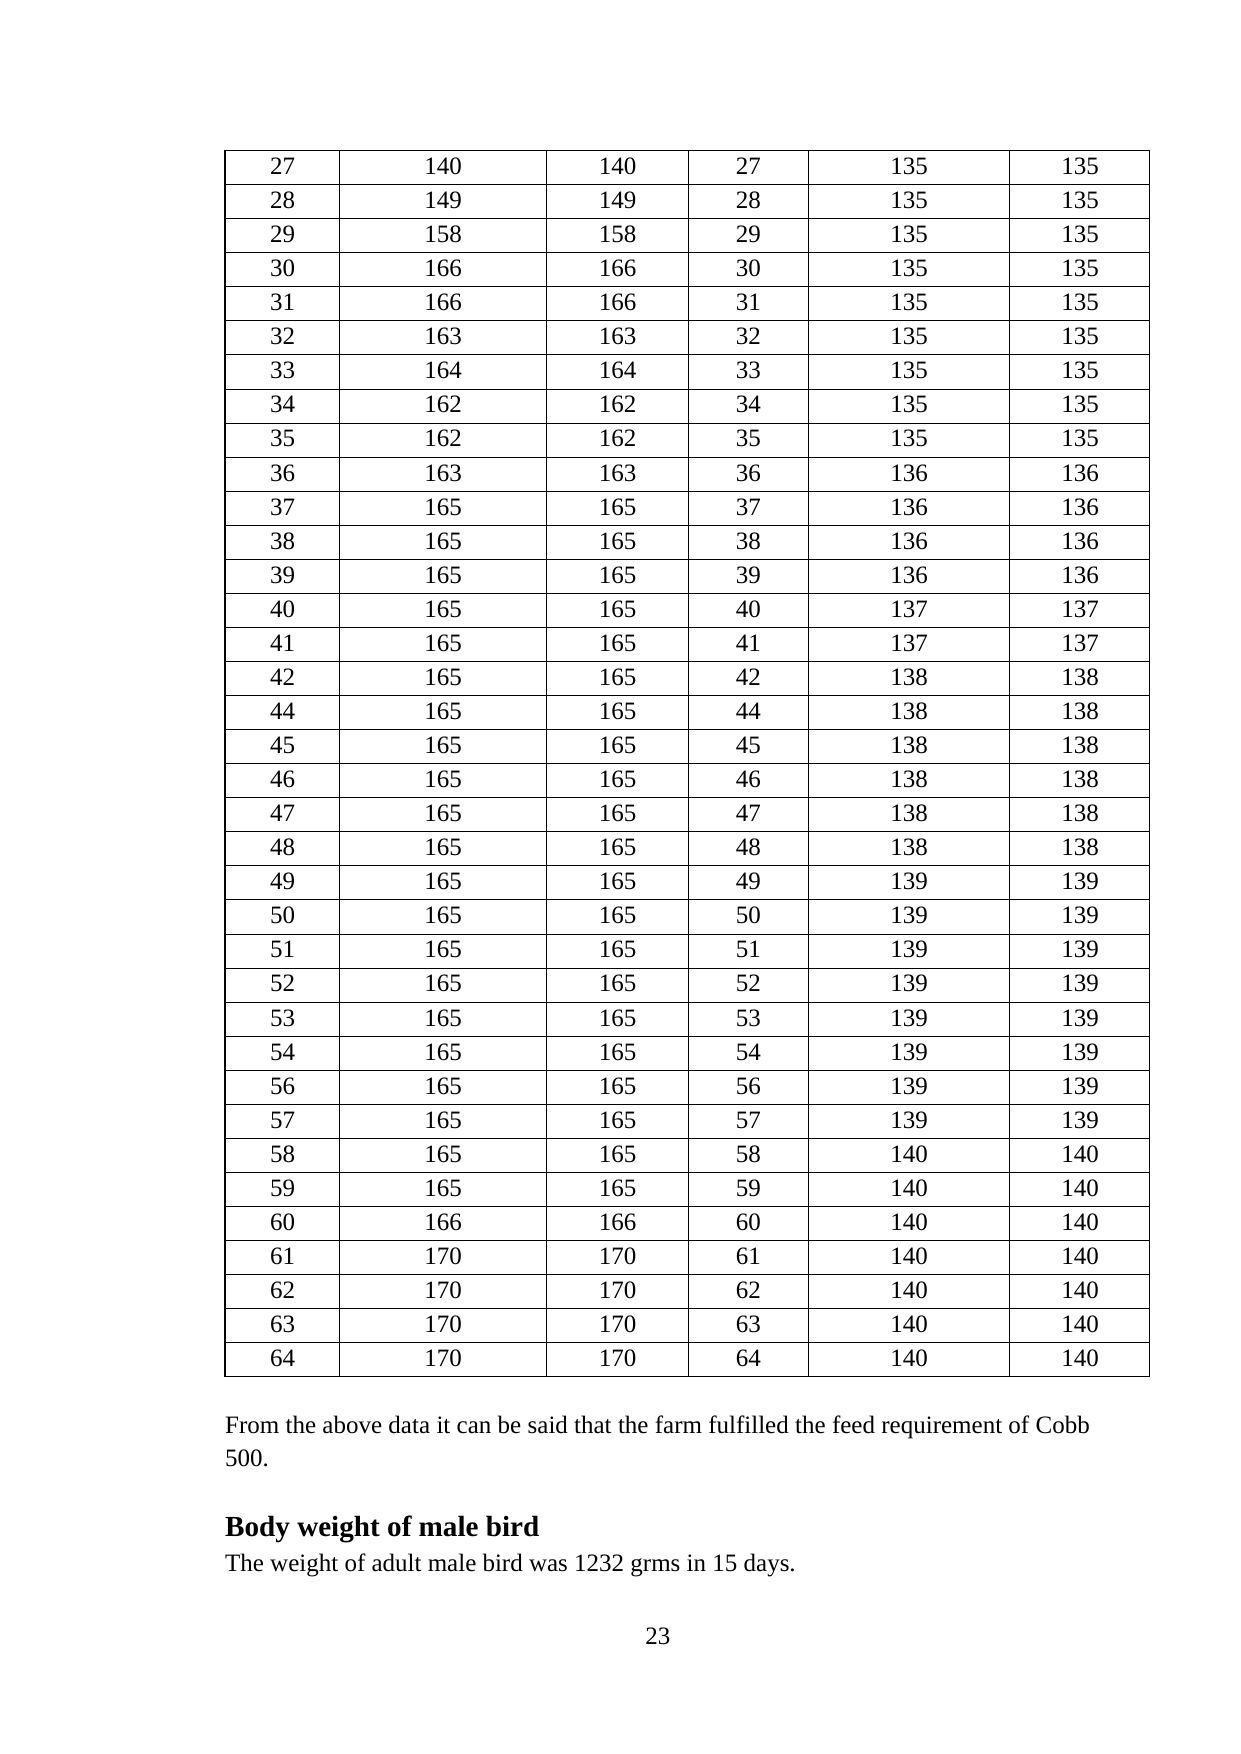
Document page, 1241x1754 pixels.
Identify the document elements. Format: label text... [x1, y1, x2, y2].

table_cell 34 [226, 390, 339, 422]
table_cell 50 [689, 900, 808, 933]
table_cell 165 [547, 1139, 688, 1172]
table_cell 163 [547, 458, 688, 491]
table_cell 165 [547, 1037, 688, 1070]
table_cell 166 [340, 253, 546, 286]
table_cell 135 [1010, 253, 1149, 286]
table_cell 37 [689, 492, 808, 525]
table_cell 139 [1010, 1003, 1149, 1036]
table_cell 140 [1010, 1275, 1149, 1308]
table_cell 140 [1010, 1173, 1149, 1206]
table_cell 44 [226, 696, 339, 729]
table_cell 158 [340, 219, 546, 252]
table_cell 165 [340, 1105, 546, 1138]
table_cell 165 [547, 1105, 688, 1138]
table_cell 170 [547, 1343, 688, 1376]
table_cell 138 [809, 798, 1009, 831]
table_cell 41 [689, 628, 808, 661]
table_cell 139 [809, 900, 1009, 933]
table_cell 166 [547, 287, 688, 320]
table_cell 165 [340, 764, 546, 797]
table_cell 138 [1010, 730, 1149, 763]
table_cell 35 [226, 424, 339, 457]
table_cell 57 [689, 1105, 808, 1138]
table_cell 42 [226, 662, 339, 695]
table_cell 41 [226, 628, 339, 661]
table_cell 163 [340, 321, 546, 354]
table_cell 57 [226, 1105, 339, 1138]
table_cell 138 [1010, 764, 1149, 797]
table_cell 140 [809, 1275, 1009, 1308]
table_cell 139 [1010, 935, 1149, 967]
table_cell 64 [226, 1343, 339, 1376]
table_cell 140 [809, 1207, 1009, 1240]
table_cell 140 [1010, 1207, 1149, 1240]
table_cell 170 [547, 1241, 688, 1274]
table_cell 165 [547, 492, 688, 525]
table_cell 136 [1010, 492, 1149, 525]
table_cell 135 [1010, 287, 1149, 320]
table_cell 135 [1010, 219, 1149, 252]
table_cell 38 [689, 526, 808, 559]
table_cell 135 [1010, 185, 1149, 218]
table_cell 135 [809, 219, 1009, 252]
table_cell 40 [226, 594, 339, 627]
table_cell 47 [226, 798, 339, 831]
table_cell 170 [547, 1275, 688, 1308]
table_cell 165 [340, 1139, 546, 1172]
table_cell 53 [226, 1003, 339, 1036]
table_cell 149 [547, 185, 688, 218]
table_cell 140 [809, 1139, 1009, 1172]
table_cell 165 [340, 1037, 546, 1070]
table_cell 135 [1010, 424, 1149, 457]
table_cell 135 [1010, 390, 1149, 422]
table_cell 140 [809, 1173, 1009, 1206]
table_cell 140 [1010, 1139, 1149, 1172]
table_cell 139 [809, 1071, 1009, 1104]
table_cell 33 [226, 355, 339, 388]
table_cell 162 [547, 424, 688, 457]
table_cell 165 [340, 662, 546, 695]
table_cell 137 [1010, 628, 1149, 661]
table_cell 165 [340, 900, 546, 933]
table_cell 135 [809, 355, 1009, 388]
table_cell 49 [689, 866, 808, 899]
table_cell 166 [547, 253, 688, 286]
table_cell 139 [809, 866, 1009, 899]
table_cell 165 [547, 866, 688, 899]
table_cell 51 [689, 935, 808, 967]
table_cell 140 [1010, 1241, 1149, 1274]
table_cell 31 [226, 287, 339, 320]
table_cell 165 [340, 696, 546, 729]
table_cell 139 [1010, 1105, 1149, 1138]
table_cell 158 [547, 219, 688, 252]
table_cell 32 [226, 321, 339, 354]
table_cell 149 [340, 185, 546, 218]
table_cell 165 [547, 764, 688, 797]
table_cell 165 [547, 628, 688, 661]
table_cell 48 [689, 832, 808, 865]
table_cell 139 [809, 1037, 1009, 1070]
table_cell 170 [340, 1275, 546, 1308]
table_cell 135 [809, 185, 1009, 218]
table_cell 164 [340, 355, 546, 388]
table_cell 37 [226, 492, 339, 525]
table_cell 136 [809, 560, 1009, 593]
table_cell 59 [689, 1173, 808, 1206]
table_cell 136 [1010, 560, 1149, 593]
table_cell 170 [340, 1343, 546, 1376]
table_cell 47 [689, 798, 808, 831]
table_cell 50 [226, 900, 339, 933]
table_cell 164 [547, 355, 688, 388]
table_cell 45 [689, 730, 808, 763]
text Body weight of male bird [225, 1509, 1090, 1543]
table_cell 165 [547, 1173, 688, 1206]
table_cell 139 [1010, 1071, 1149, 1104]
table_cell 40 [689, 594, 808, 627]
table_cell 63 [226, 1309, 339, 1342]
table_cell 60 [226, 1207, 339, 1240]
table_cell 165 [340, 560, 546, 593]
table_cell 165 [547, 730, 688, 763]
table_cell 52 [226, 969, 339, 1002]
table_cell 165 [340, 798, 546, 831]
table_cell 30 [689, 253, 808, 286]
table_cell 136 [1010, 458, 1149, 491]
table_cell 139 [1010, 866, 1149, 899]
table_cell 36 [689, 458, 808, 491]
table_cell 54 [226, 1037, 339, 1070]
table_cell 44 [689, 696, 808, 729]
table_cell 135 [809, 151, 1009, 184]
table_cell 165 [340, 1173, 546, 1206]
table_cell 136 [809, 492, 1009, 525]
table_cell 165 [340, 969, 546, 1002]
table_cell 39 [226, 560, 339, 593]
table_cell 165 [340, 935, 546, 967]
table_cell 56 [689, 1071, 808, 1104]
table_cell 170 [340, 1241, 546, 1274]
table_cell 165 [340, 628, 546, 661]
table_cell 163 [547, 321, 688, 354]
table_cell 60 [689, 1207, 808, 1240]
table_cell 165 [547, 900, 688, 933]
table_cell 135 [809, 321, 1009, 354]
table_cell 38 [226, 526, 339, 559]
table_cell 166 [340, 287, 546, 320]
table_cell 45 [226, 730, 339, 763]
table_cell 135 [1010, 151, 1149, 184]
table_cell 165 [340, 594, 546, 627]
table_cell 135 [809, 424, 1009, 457]
table_cell 27 [226, 151, 339, 184]
table_cell 136 [1010, 526, 1149, 559]
table_cell 165 [547, 662, 688, 695]
table_cell 165 [340, 866, 546, 899]
table_cell 165 [547, 560, 688, 593]
table_cell 140 [809, 1343, 1009, 1376]
table_cell 59 [226, 1173, 339, 1206]
table_cell 165 [547, 526, 688, 559]
table_cell 163 [340, 458, 546, 491]
table_cell 165 [547, 798, 688, 831]
table_cell 140 [340, 151, 546, 184]
table_cell 138 [809, 696, 1009, 729]
table_cell 140 [809, 1241, 1009, 1274]
table_cell 165 [547, 832, 688, 865]
table_cell 138 [1010, 662, 1149, 695]
table_cell 165 [340, 832, 546, 865]
table_cell 135 [809, 390, 1009, 422]
table_cell 139 [1010, 900, 1149, 933]
table_cell 62 [226, 1275, 339, 1308]
table_cell 51 [226, 935, 339, 967]
table_cell 139 [1010, 1037, 1149, 1070]
table_cell 137 [1010, 594, 1149, 627]
table_cell 162 [340, 424, 546, 457]
table_cell 140 [547, 151, 688, 184]
table_cell 165 [340, 526, 546, 559]
table_cell 138 [1010, 832, 1149, 865]
table_cell 53 [689, 1003, 808, 1036]
table_cell 52 [689, 969, 808, 1002]
table_cell 54 [689, 1037, 808, 1070]
table_cell 162 [547, 390, 688, 422]
table_cell 46 [689, 764, 808, 797]
table_cell 31 [689, 287, 808, 320]
table_cell 64 [689, 1343, 808, 1376]
table_cell 140 [809, 1309, 1009, 1342]
table_cell 135 [1010, 321, 1149, 354]
table_cell 136 [809, 526, 1009, 559]
table_cell 36 [226, 458, 339, 491]
table_cell 29 [226, 219, 339, 252]
table_cell 135 [809, 287, 1009, 320]
table_cell 35 [689, 424, 808, 457]
table_cell 135 [1010, 355, 1149, 388]
table_cell 140 [1010, 1343, 1149, 1376]
table_cell 138 [809, 662, 1009, 695]
table_cell 165 [547, 594, 688, 627]
table_cell 165 [547, 696, 688, 729]
table_cell 28 [226, 185, 339, 218]
text The weight of adult male bird was 1232 grms in 15 days. [225, 1548, 1090, 1577]
table_cell 170 [547, 1309, 688, 1342]
table_cell 58 [226, 1139, 339, 1172]
table_cell 165 [547, 1003, 688, 1036]
table_cell 166 [340, 1207, 546, 1240]
table_cell 139 [809, 935, 1009, 967]
table_cell 165 [340, 492, 546, 525]
table_cell 139 [809, 969, 1009, 1002]
table_cell 34 [689, 390, 808, 422]
table_cell 49 [226, 866, 339, 899]
table_cell 137 [809, 594, 1009, 627]
table_cell 61 [226, 1241, 339, 1274]
table_cell 28 [689, 185, 808, 218]
table_cell 139 [809, 1105, 1009, 1138]
table_cell 138 [809, 730, 1009, 763]
table_cell 39 [689, 560, 808, 593]
table_cell 42 [689, 662, 808, 695]
table_cell 140 [1010, 1309, 1149, 1342]
table_cell 165 [547, 935, 688, 967]
table_cell 138 [809, 764, 1009, 797]
text From the above data it can be said that the farm fulfilled the feed requirement of Cobb 500. [225, 1410, 1090, 1472]
table_cell 139 [809, 1003, 1009, 1036]
table_cell 138 [809, 832, 1009, 865]
table_cell 162 [340, 390, 546, 422]
table_cell 56 [226, 1071, 339, 1104]
table_cell 165 [547, 969, 688, 1002]
table_cell 27 [689, 151, 808, 184]
table_cell 136 [809, 458, 1009, 491]
table_cell 135 [809, 253, 1009, 286]
table_cell 138 [1010, 798, 1149, 831]
table_cell 63 [689, 1309, 808, 1342]
table_cell 46 [226, 764, 339, 797]
table_cell 33 [689, 355, 808, 388]
table_cell 165 [340, 730, 546, 763]
table_cell 32 [689, 321, 808, 354]
table_cell 165 [340, 1071, 546, 1104]
table_cell 58 [689, 1139, 808, 1172]
table_cell 137 [809, 628, 1009, 661]
table_cell 48 [226, 832, 339, 865]
table_cell 165 [547, 1071, 688, 1104]
table_cell 138 [1010, 696, 1149, 729]
table_cell 170 [340, 1309, 546, 1342]
table_cell 165 [340, 1003, 546, 1036]
table_cell 30 [226, 253, 339, 286]
table_cell 166 [547, 1207, 688, 1240]
table_cell 139 [1010, 969, 1149, 1002]
table_cell 29 [689, 219, 808, 252]
table_cell 61 [689, 1241, 808, 1274]
table_cell 62 [689, 1275, 808, 1308]
